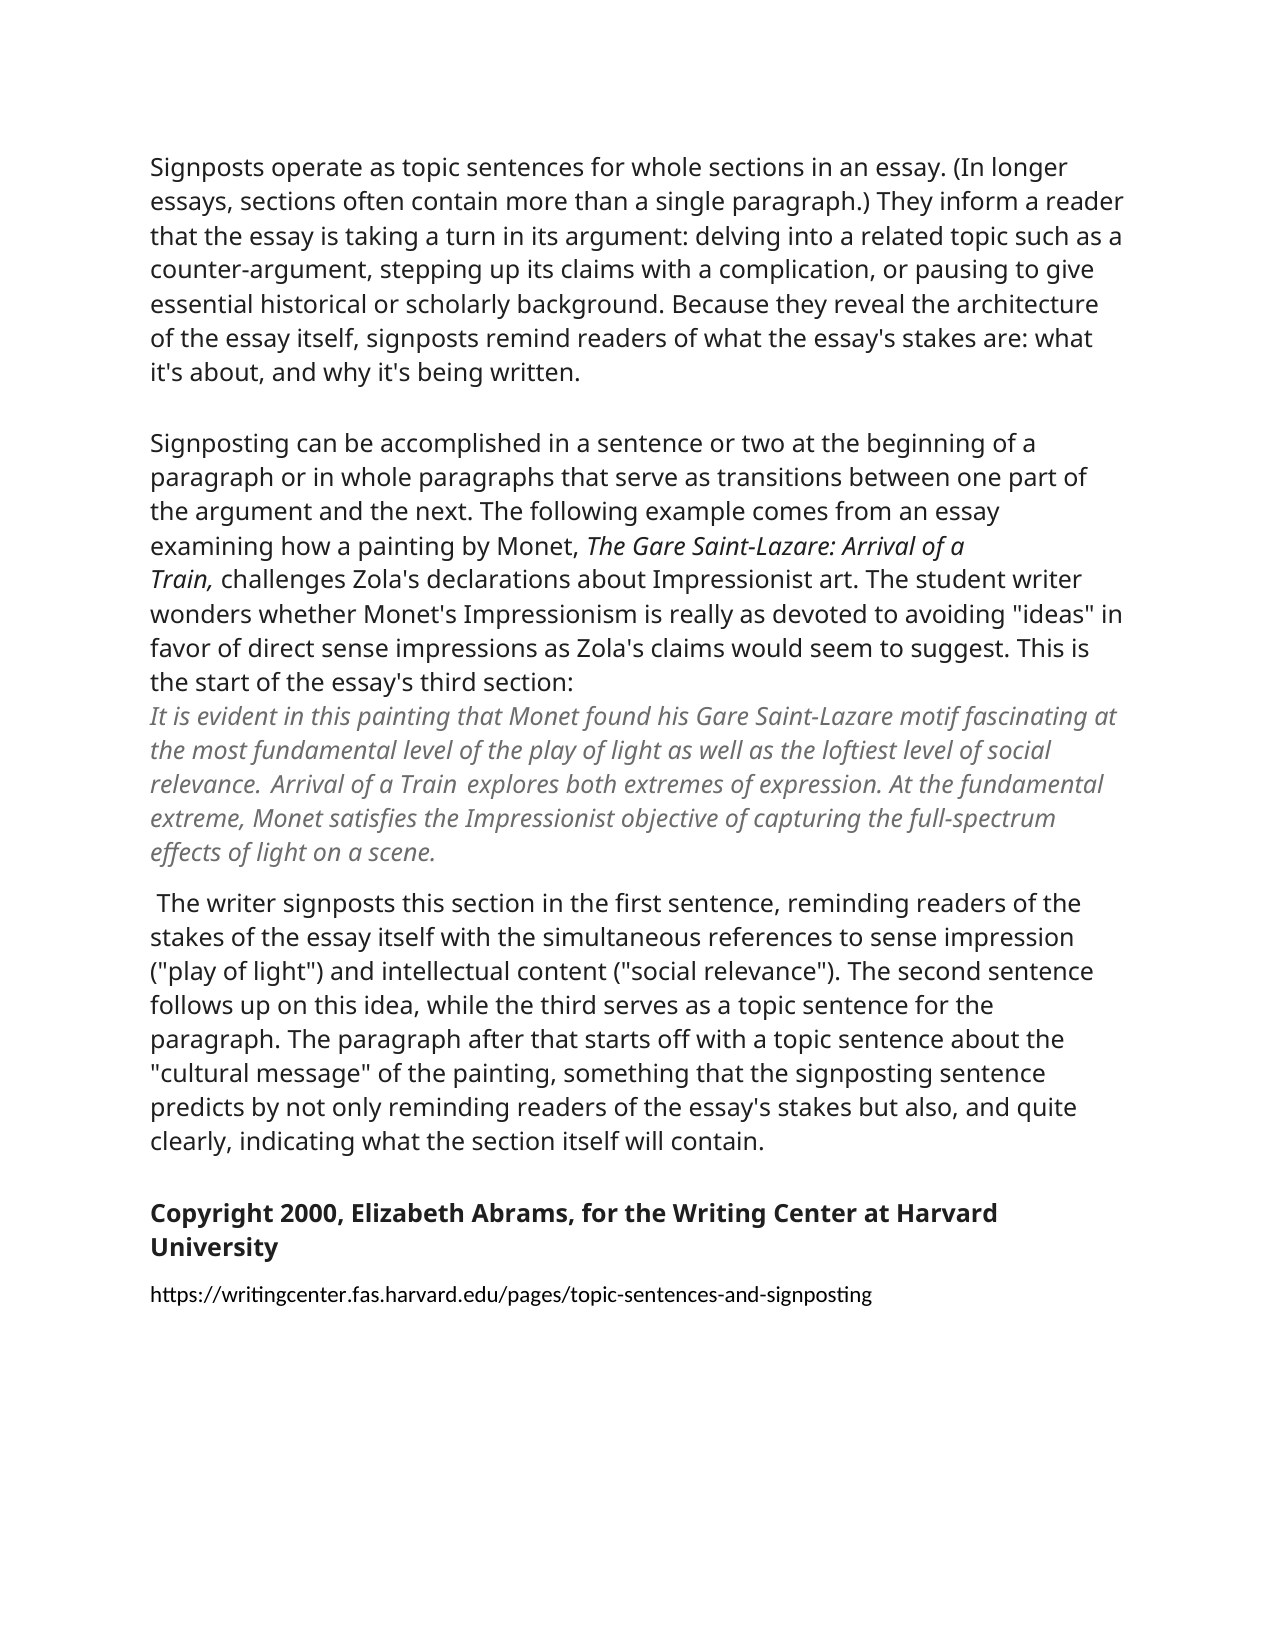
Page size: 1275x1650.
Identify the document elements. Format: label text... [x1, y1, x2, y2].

text The writer signposts this section in the first sentence, reminding readers of the stakes of the essay itself with the simultaneous references to sense impression ("play of light") and intellectual content ("social relevance"). The second sentence follows up on this idea, while the third serves as a topic sentence for the paragraph. The paragraph after that starts off with a topic sentence about the "cultural message" of the painting, something that the signposting sentence predicts by not only reminding readers of the essay's stakes but also, and quite clearly, indicating what the section itself will contain. [150, 885, 1125, 1158]
text It is evident in this painting that Monet found his Gare Saint-Lazare motif fascinating at the most fundamental level of the play of light as well as the loftiest level of social relevance. Arrival of a Train explores both extremes of expression. At the fundamental extreme, Monet satisfies the Impressionist objective of capturing the full-spectrum effects of light on a scene. [150, 698, 1125, 869]
text Signposting can be accomplished in a sentence or two at the beginning of a paragraph or in whole paragraphs that serve as transitions between one part of the argument and the next. The following example comes from an essay examining how a painting by Monet, The Gare Saint-Lazare: Arrival of a Train, challenges Zola's declarations about Impressionist art. The student writer wonders whether Monet's Impressionism is really as devoted to avoiding "ideas" in favor of direct sense impressions as Zola's claims would seem to suggest. This is the start of the essay's third section: [150, 426, 1125, 698]
text Signposts operate as topic sentences for whole sections in an essay. (In longer essays, sections often contain more than a single paragraph.) They inform a reader that the essay is taking a turn in its argument: delving into a related topic such as a counter-argument, stepping up its claims with a complication, or pausing to give essential historical or scholarly background. Because they reveal the architecture of the essay itself, signposts remind readers of what the essay's stakes are: what it's about, and why it's being written. [150, 150, 1125, 388]
text Copyright 2000, Elizabeth Abrams, for the Writing Center at Harvard University [150, 1195, 1125, 1263]
text https://writingcenter.fas.harvard.edu/pages/topic-sentences-and-signposting [150, 1280, 1125, 1308]
